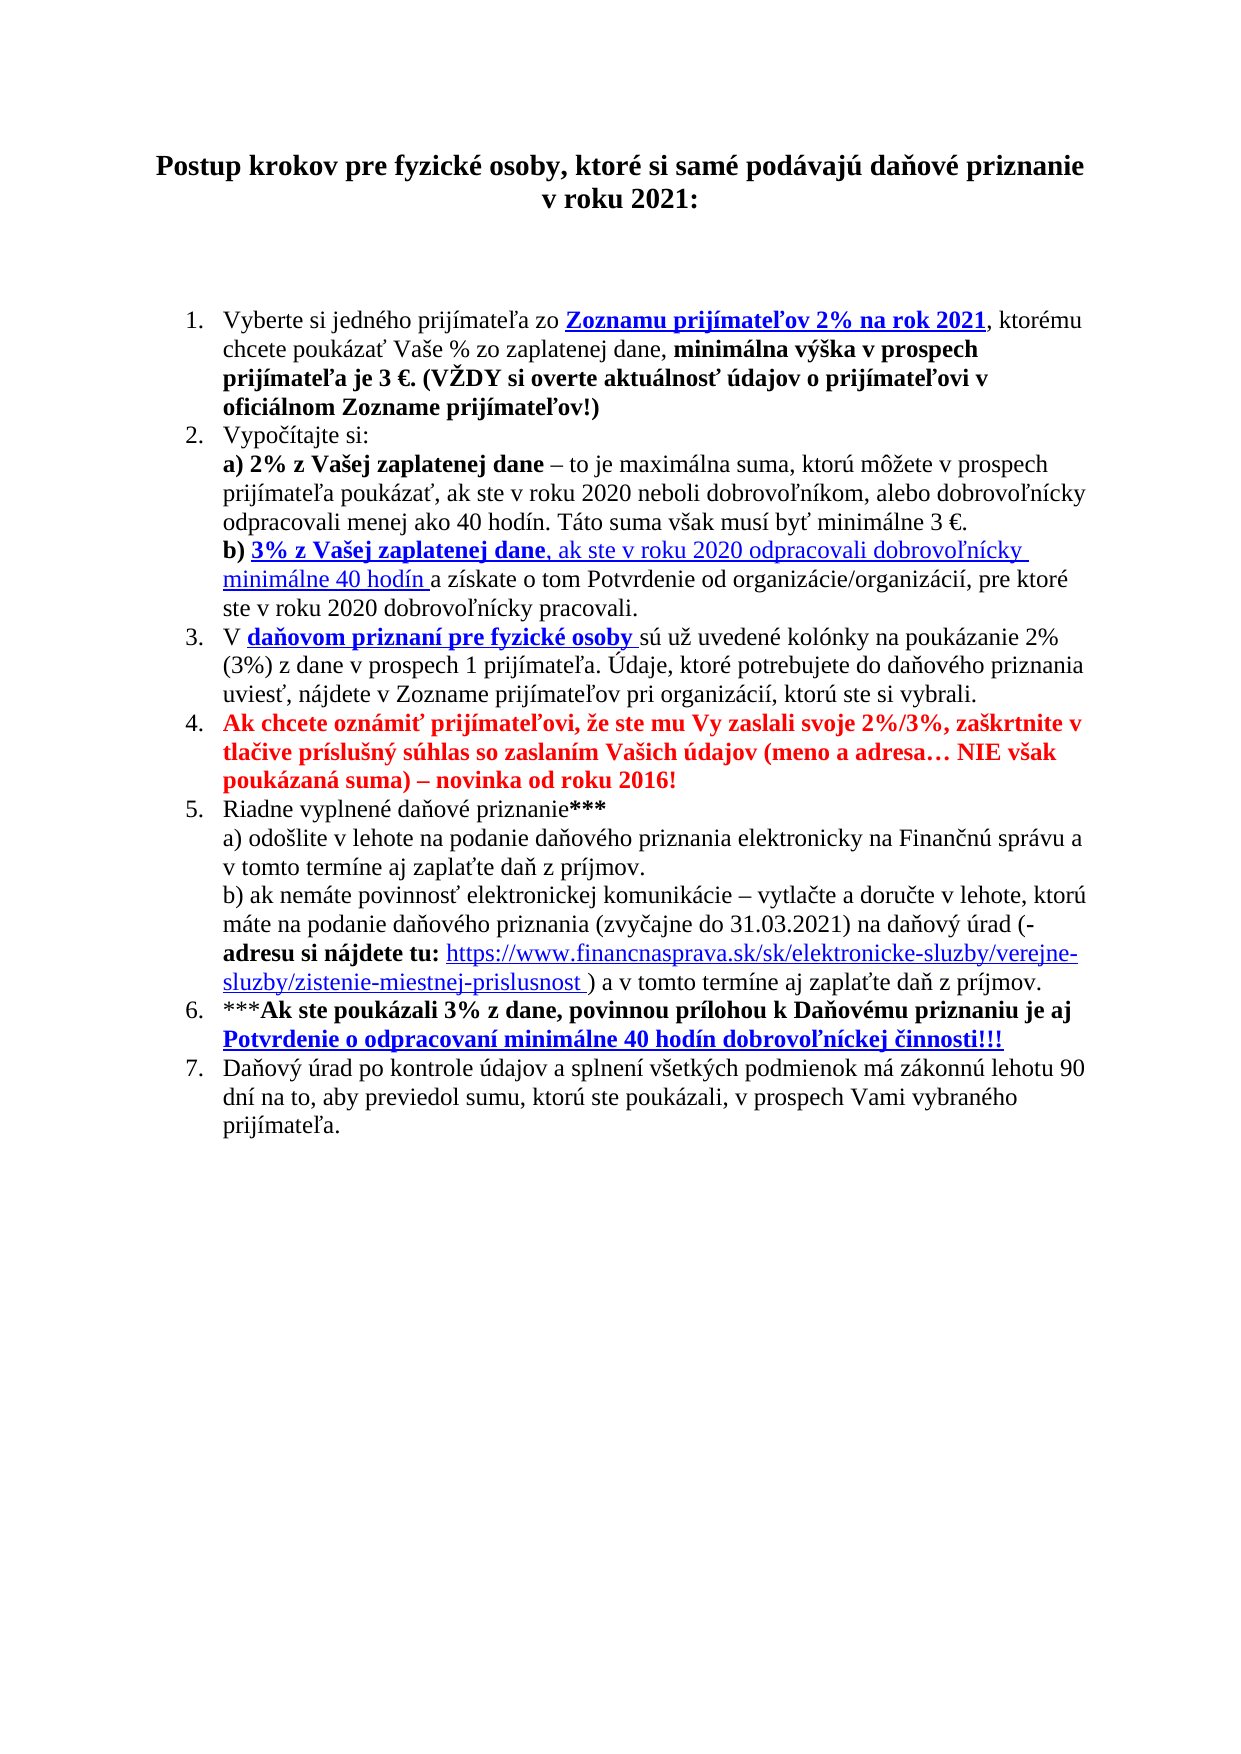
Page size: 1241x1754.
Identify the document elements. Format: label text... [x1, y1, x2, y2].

list Vypočítajte si: a) 2% z Vašej zaplatenej dane – to je maximálna suma, ktorú môžete v prospech prijímateľa poukázať, ak ste v roku 2020 neboli dobrovoľníkom, alebo dobrovoľnícky odpracovali menej ako 40 hodín. Táto suma však musí byť minimálne 3 €. b) 3% z Vašej zaplatenej dane, ak ste v roku 2020 odpracovali dobrovoľnícky minimálne 40 hodín a získate o tom Potvrdenie od organizácie/organizácií, pre ktoré ste v roku 2020 dobrovoľnícky pracovali. [185, 420, 1093, 622]
list ***Ak ste poukázali 3% z dane, povinnou prílohou k Daňovému priznaniu je aj Potvrdenie o odpracovaní minimálne 40 hodín dobrovoľníckej činnosti!!! [185, 995, 1093, 1053]
list Ak chcete oznámiť prijímateľovi, že ste mu Vy zaslali svoje 2%/3%, zaškrtnite v tlačive príslušný súhlas so zaslaním Vašich údajov (meno a adresa… NIE však poukázaná suma) – novinka od roku 2016! [185, 708, 1093, 794]
list Vyberte si jedného prijímateľa zo Zoznamu prijímateľov 2% na rok 2021, ktorému chcete poukázať Vaše % zo zaplatenej dane, minimálna výška v prospech prijímateľa je 3 €. (VŽDY si overte aktuálnosť údajov o prijímateľovi v oficiálnom Zozname prijímateľov!) [185, 305, 1093, 420]
list V daňovom priznaní pre fyzické osoby sú už uvedené kolónky na poukázanie 2% (3%) z dane v prospech 1 prijímateľa. Údaje, ktoré potrebujete do daňového priznania uviesť, nájdete v Zozname prijímateľov pri organizácií, ktorú ste si vybrali. [185, 622, 1093, 708]
list Daňový úrad po kontrole údajov a splnení všetkých podmienok má zákonnú lehotu 90 dní na to, aby previedol sumu, ktorú ste poukázali, v prospech Vami vybraného prijímateľa. [185, 1053, 1093, 1139]
list Riadne vyplnené daňové priznanie*** a) odošlite v lehote na podanie daňového priznania elektronicky na Finančnú správu a v tomto termíne aj zaplaťte daň z príjmov. b) ak nemáte povinnosť elektronickej komunikácie – vytlačte a doručte v lehote, ktorú máte na podanie daňového priznania (zvyčajne do 31.03.2021) na daňový úrad (- adresu si nájdete tu: https://www.financnasprava.sk/sk/elektronicke-sluzby/verejne-sluzby/zistenie-miestnej-prislusnost ) a v tomto termíne aj zaplaťte daň z príjmov. [185, 794, 1093, 995]
text Postup krokov pre fyzické osoby, ktoré si samé podávajú daňové priznanie v roku 2021: [148, 148, 1093, 215]
